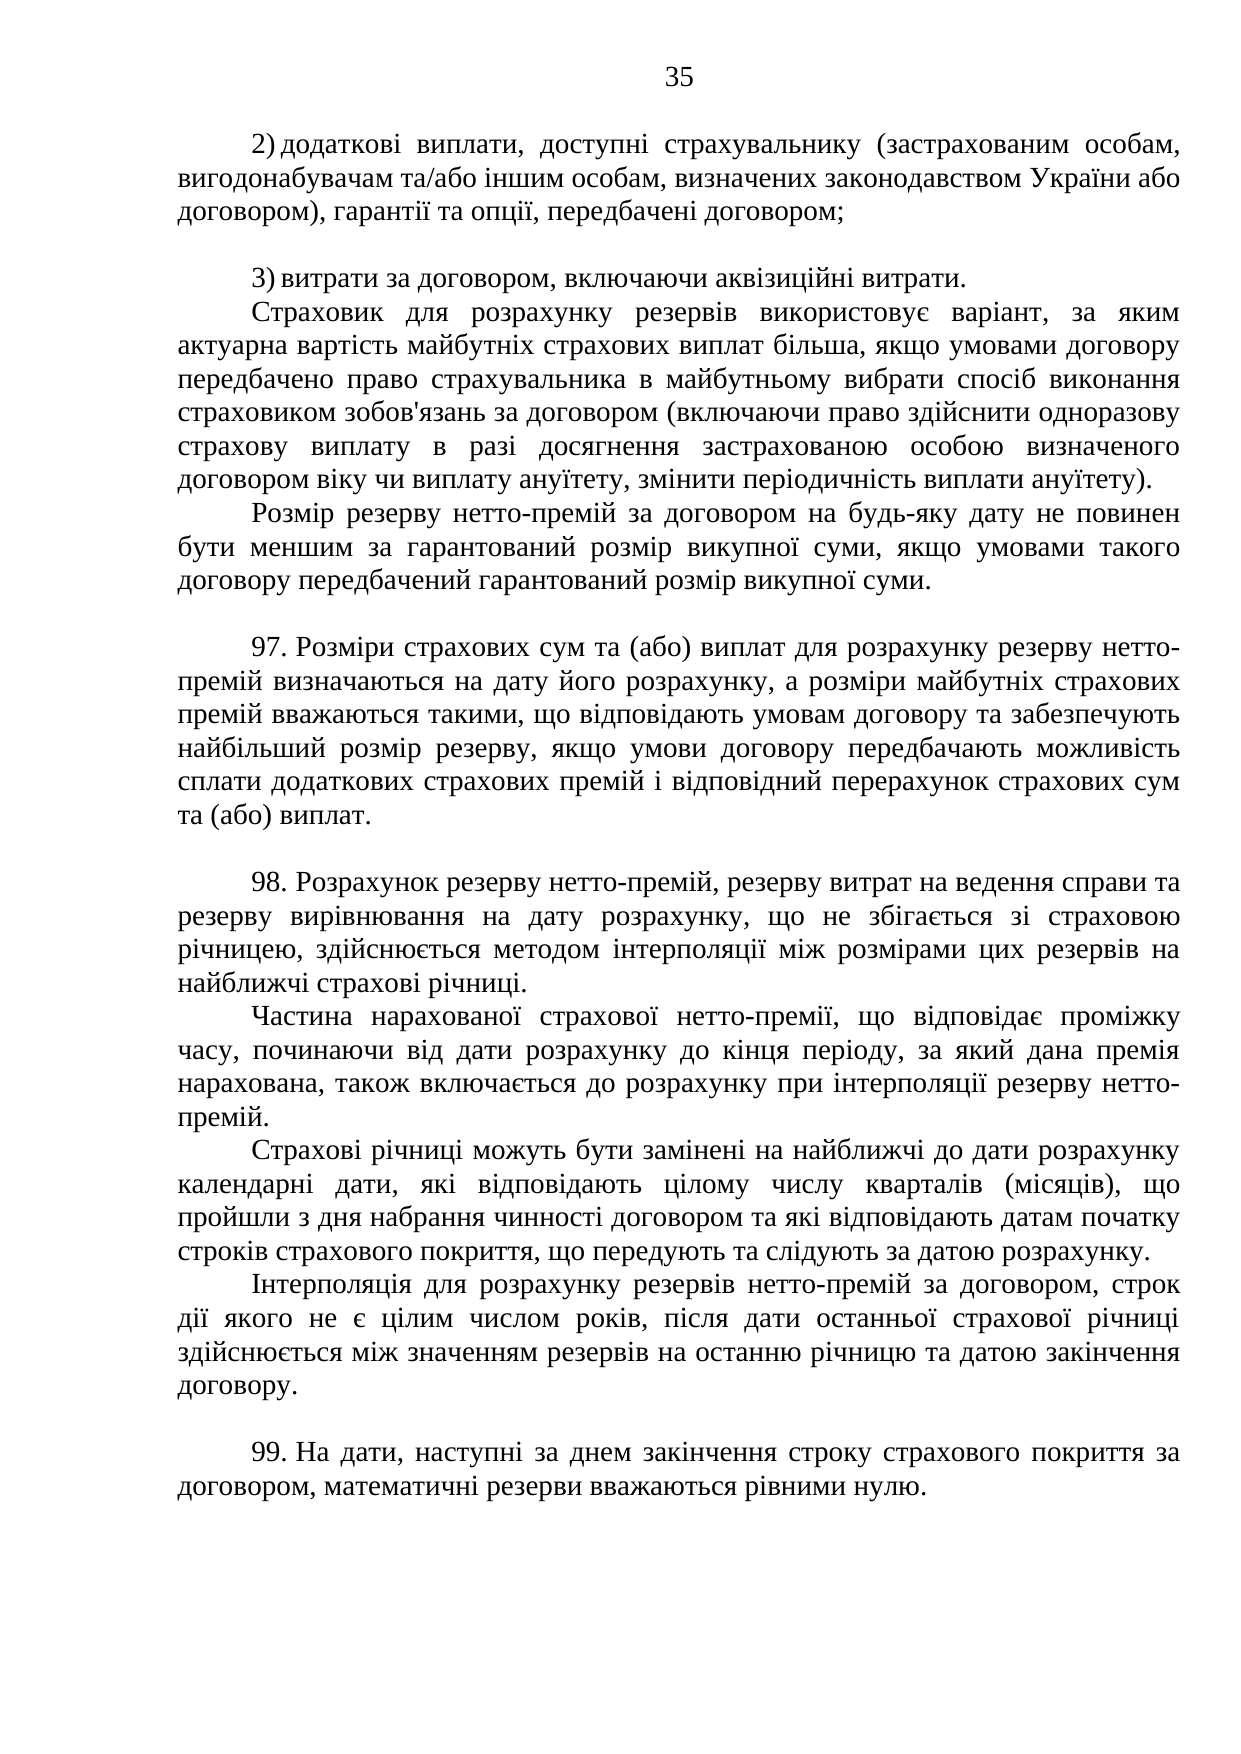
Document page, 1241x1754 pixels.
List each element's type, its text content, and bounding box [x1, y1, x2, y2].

text Розмір резерву нетто-премій за договором на будь-яку дату не повинен бути меншим за гарантований розмір викупної суми, якщо умовами такого договору передбачений гарантований розмір викупної суми. [177, 495, 1181, 596]
list додаткові виплати, доступні страхувальнику (застрахованим особам, вигодонабувачам та/або іншим особам, визначених законодавством України або договором), гарантії та опції, передбачені договором; [177, 126, 1181, 227]
list На дати, наступні за днем закінчення строку страхового покриття за договором, математичні резерви вважаються рівними нулю. [177, 1434, 1181, 1501]
list витрати за договором, включаючи аквізиційні витрати. [177, 260, 1181, 294]
text Страхові річниці можуть бути замінені на найближчі до дати розрахунку календарні дати, які відповідають цілому числу кварталів (місяців), що пройшли з дня набрання чинності договором та які відповідають датам початку строків страхового покриття, що передують та слідують за датою розрахунку. [177, 1132, 1181, 1267]
list Розрахунок резерву нетто-премій, резерву витрат на ведення справи та резерву вирівнювання на дату розрахунку, що не збігається зі страховою річницею, здійснюється методом інтерполяції між розмірами цих резервів на найближчі страхові річниці. [177, 864, 1181, 998]
list Розміри страхових сум та (або) виплат для розрахунку резерву нетто-премій визначаються на дату його розрахунку, а розміри майбутніх страхових премій вважаються такими, що відповідають умовам договору та забезпечують найбільший розмір резерву, якщо умови договору передбачають можливість сплати додаткових страхових премій і відповідний перерахунок страхових сум та (або) виплат. [177, 629, 1181, 831]
text Інтерполяція для розрахунку резервів нетто-премій за договором, строк дії якого не є цілим числом років, після дати останньої страхової річниці здійснюється між значенням резервів на останню річницю та датою закінчення договору. [177, 1267, 1181, 1401]
text Частина нарахованої страхової нетто-премії, що відповідає проміжку часу, починаючи від дати розрахунку до кінця періоду, за який дана премія нарахована, також включається до розрахунку при інтерполяції резерву нетто-премій. [177, 998, 1181, 1132]
text Страховик для розрахунку резервів використовує варіант, за яким актуарна вартість майбутніх страхових виплат більша, якщо умовами договору передбачено право страхувальника в майбутньому вибрати спосіб виконання страховиком зобов'язань за договором (включаючи право здійснити одноразову страхову виплату в разі досягнення застрахованою особою визначеного договором віку чи виплату ануїтету, змінити періодичність виплати ануїтету). [177, 294, 1181, 495]
